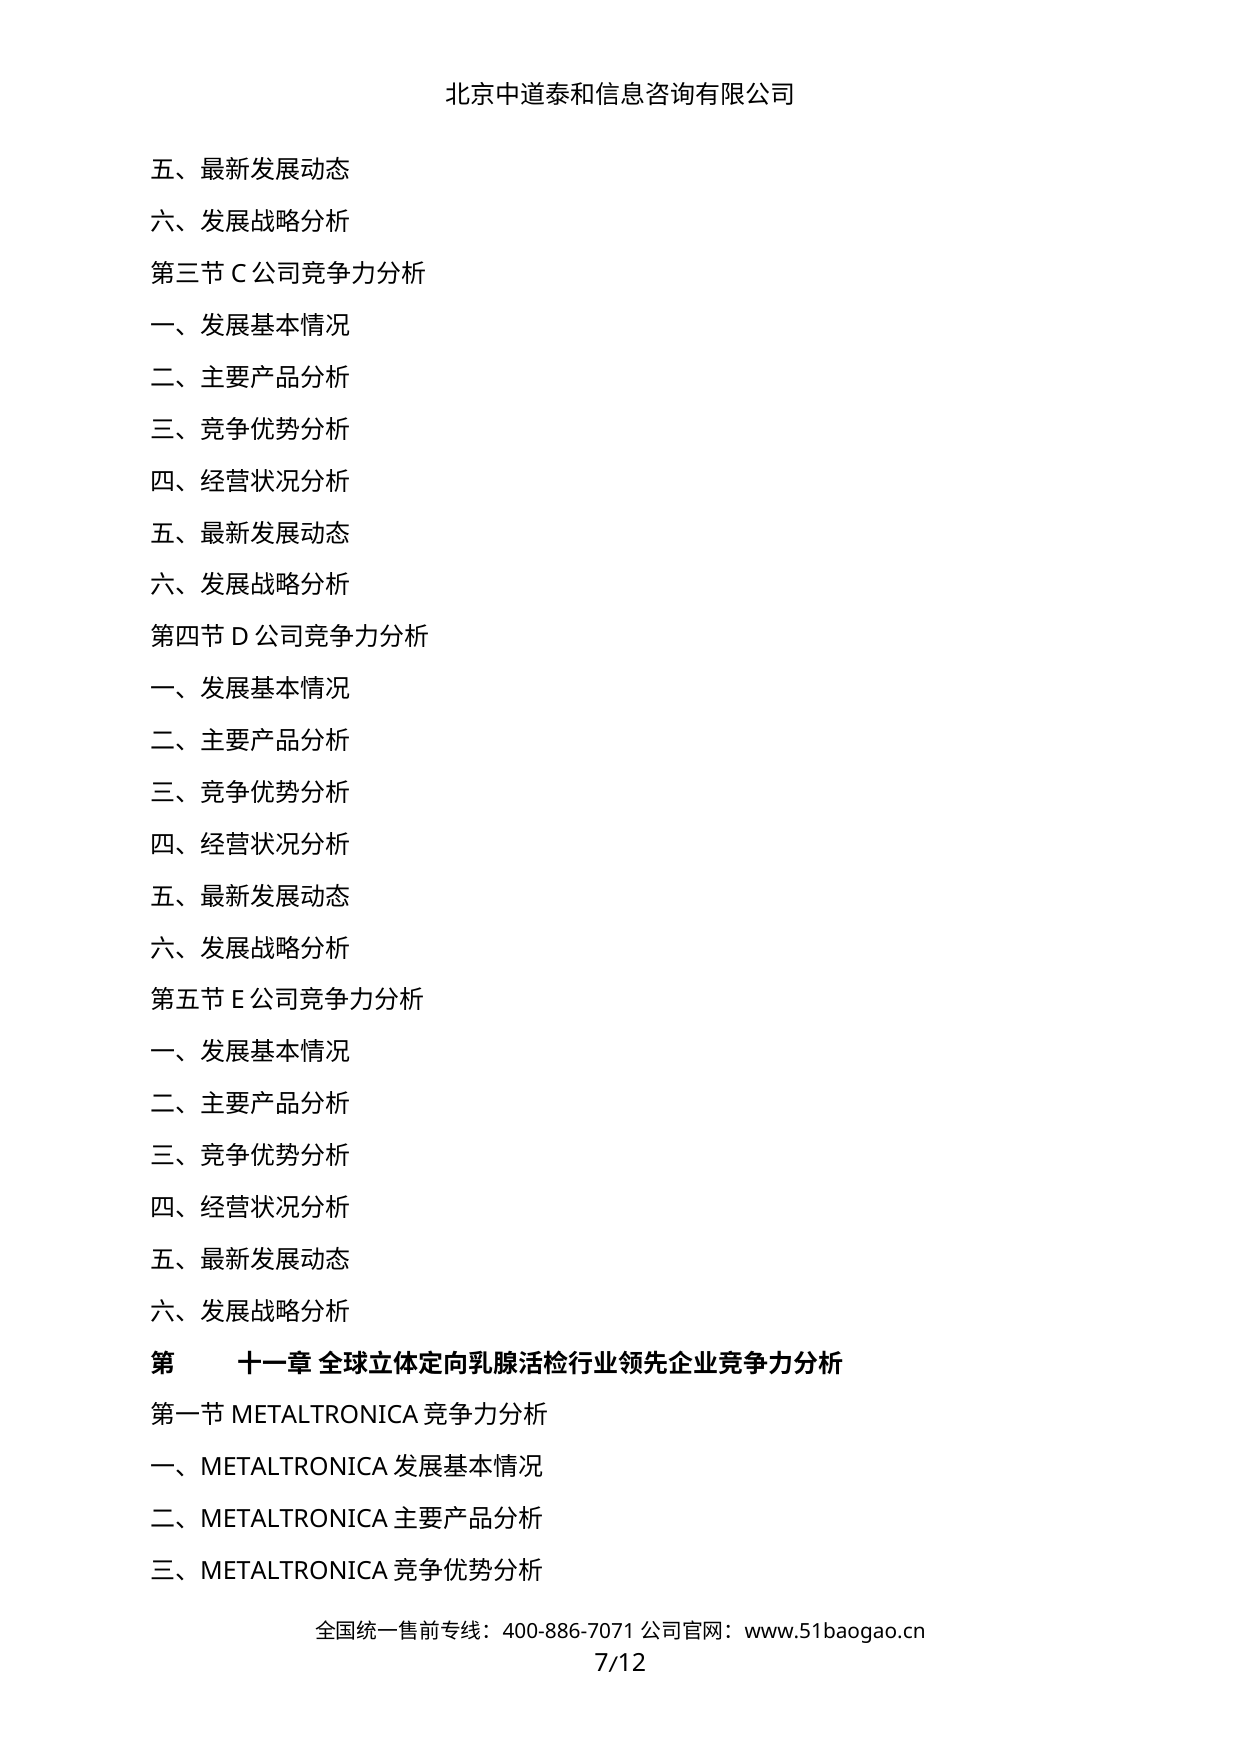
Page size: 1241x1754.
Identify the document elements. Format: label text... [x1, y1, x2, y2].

text 一、发展基本情况 [150, 669, 1090, 705]
text 六、发展战略分析 [150, 928, 1090, 964]
text 二、主要产品分析 [150, 721, 1090, 757]
text 四、经营状况分析 [150, 1187, 1090, 1224]
text 六、发展战略分析 [150, 202, 1090, 238]
text 五、最新发展动态 [150, 513, 1090, 549]
text 二、主要产品分析 [150, 357, 1090, 394]
text 一、发展基本情况 [150, 306, 1090, 342]
text 六、发展战略分析 [150, 565, 1090, 601]
text 一、发展基本情况 [150, 1032, 1090, 1068]
text 三、METALTRONICA竞争优势分析 [150, 1551, 1090, 1587]
text 第五节 E公司竞争力分析 [150, 980, 1090, 1016]
text 五、最新发展动态 [150, 1239, 1090, 1276]
text 四、经营状况分析 [150, 824, 1090, 861]
text 四、经营状况分析 [150, 461, 1090, 497]
text 第三节 C公司竞争力分析 [150, 254, 1090, 290]
text 第 十一章 全球立体定向乳腺活检行业领先企业竞争力分析 [150, 1343, 1090, 1379]
text 二、METALTRONICA主要产品分析 [150, 1499, 1090, 1535]
text 二、主要产品分析 [150, 1084, 1090, 1120]
text 三、竞争优势分析 [150, 409, 1090, 446]
text 第四节 D公司竞争力分析 [150, 617, 1090, 653]
text 第一节 METALTRONICA竞争力分析 [150, 1395, 1090, 1431]
text 五、最新发展动态 [150, 876, 1090, 912]
text 三、竞争优势分析 [150, 772, 1090, 809]
text 三、竞争优势分析 [150, 1136, 1090, 1172]
text 一、METALTRONICA发展基本情况 [150, 1447, 1090, 1483]
text 六、发展战略分析 [150, 1291, 1090, 1327]
text 五、最新发展动态 [150, 150, 1090, 186]
